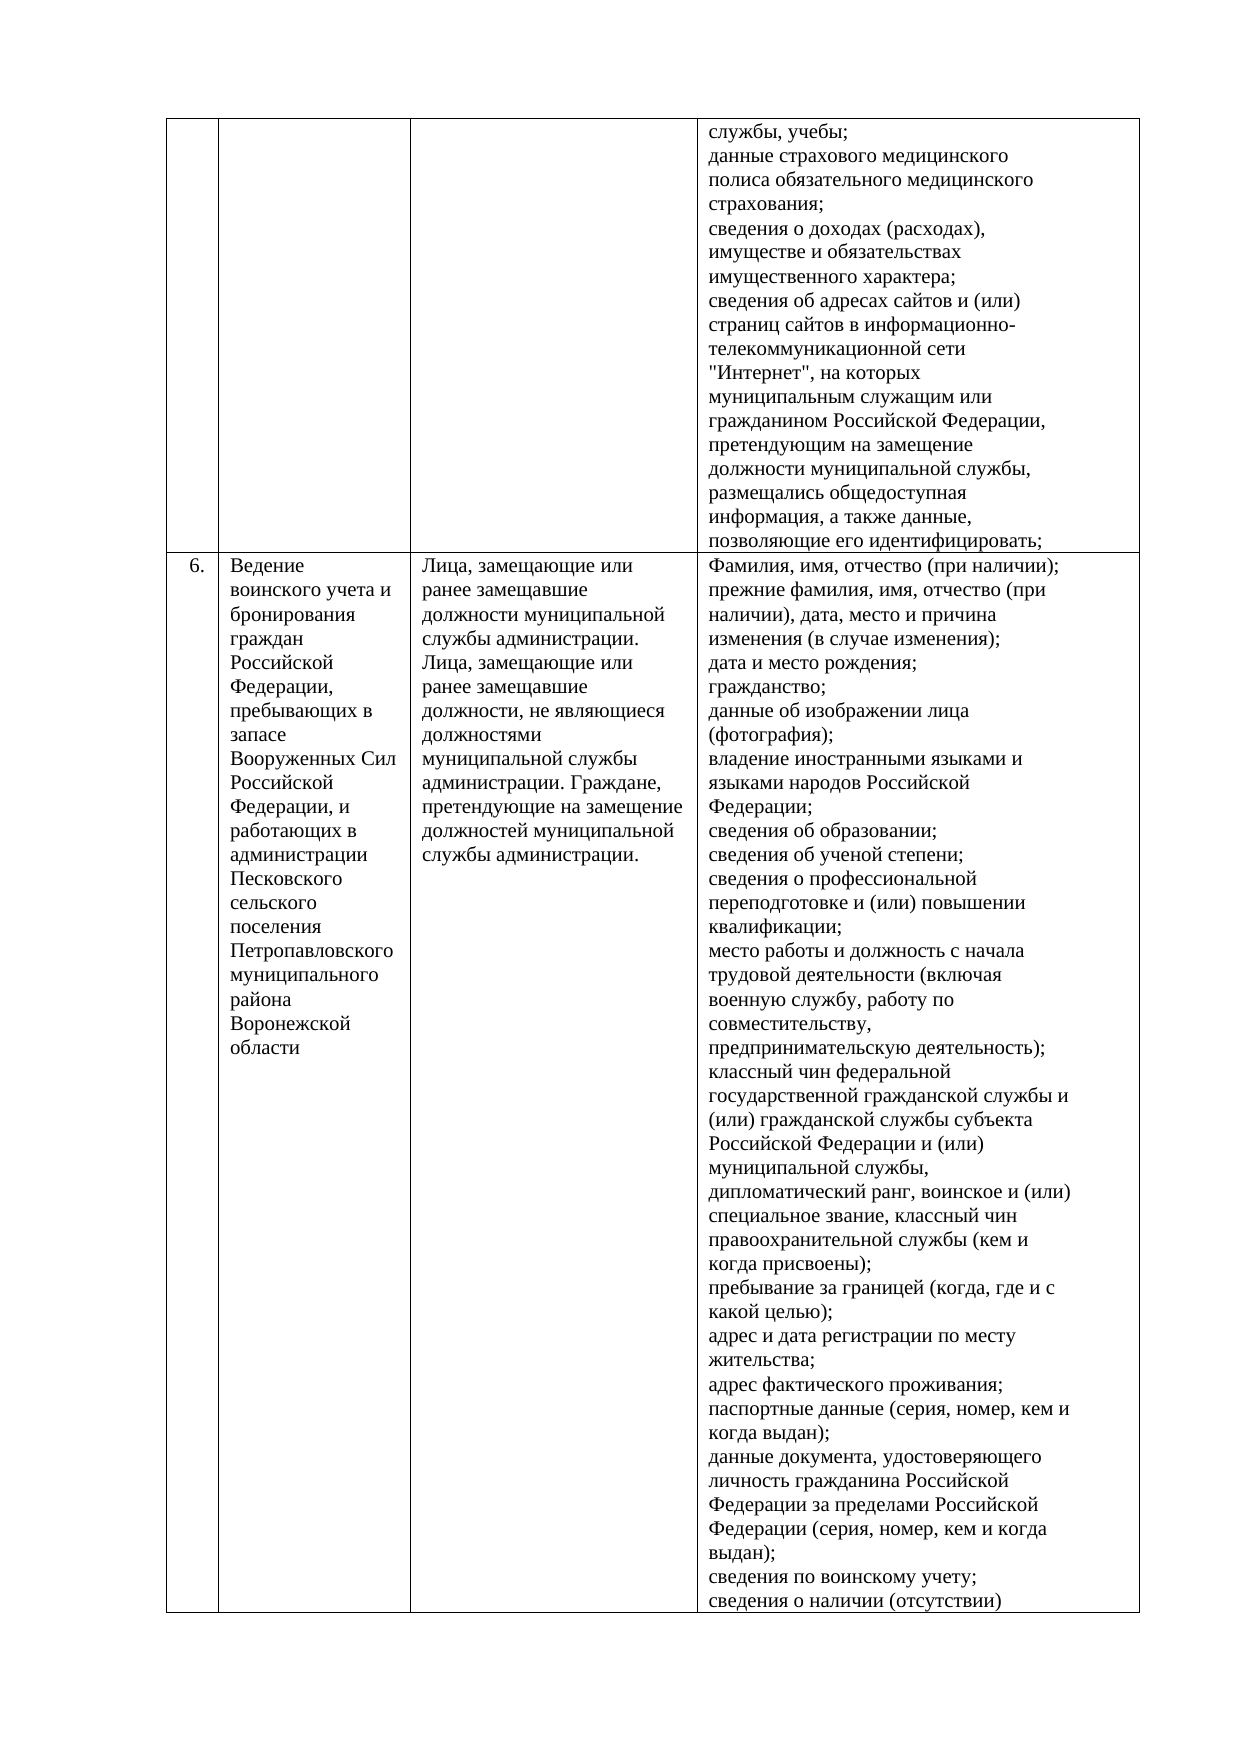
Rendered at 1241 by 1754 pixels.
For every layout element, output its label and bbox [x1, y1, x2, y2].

table_cell [219, 119, 410, 552]
table_cell [411, 553, 697, 1612]
table_cell [167, 119, 218, 552]
table_cell [698, 119, 1139, 552]
table_cell [219, 553, 410, 1612]
table_cell [698, 553, 1139, 1612]
table_cell [411, 119, 697, 552]
table_cell [167, 553, 218, 1612]
